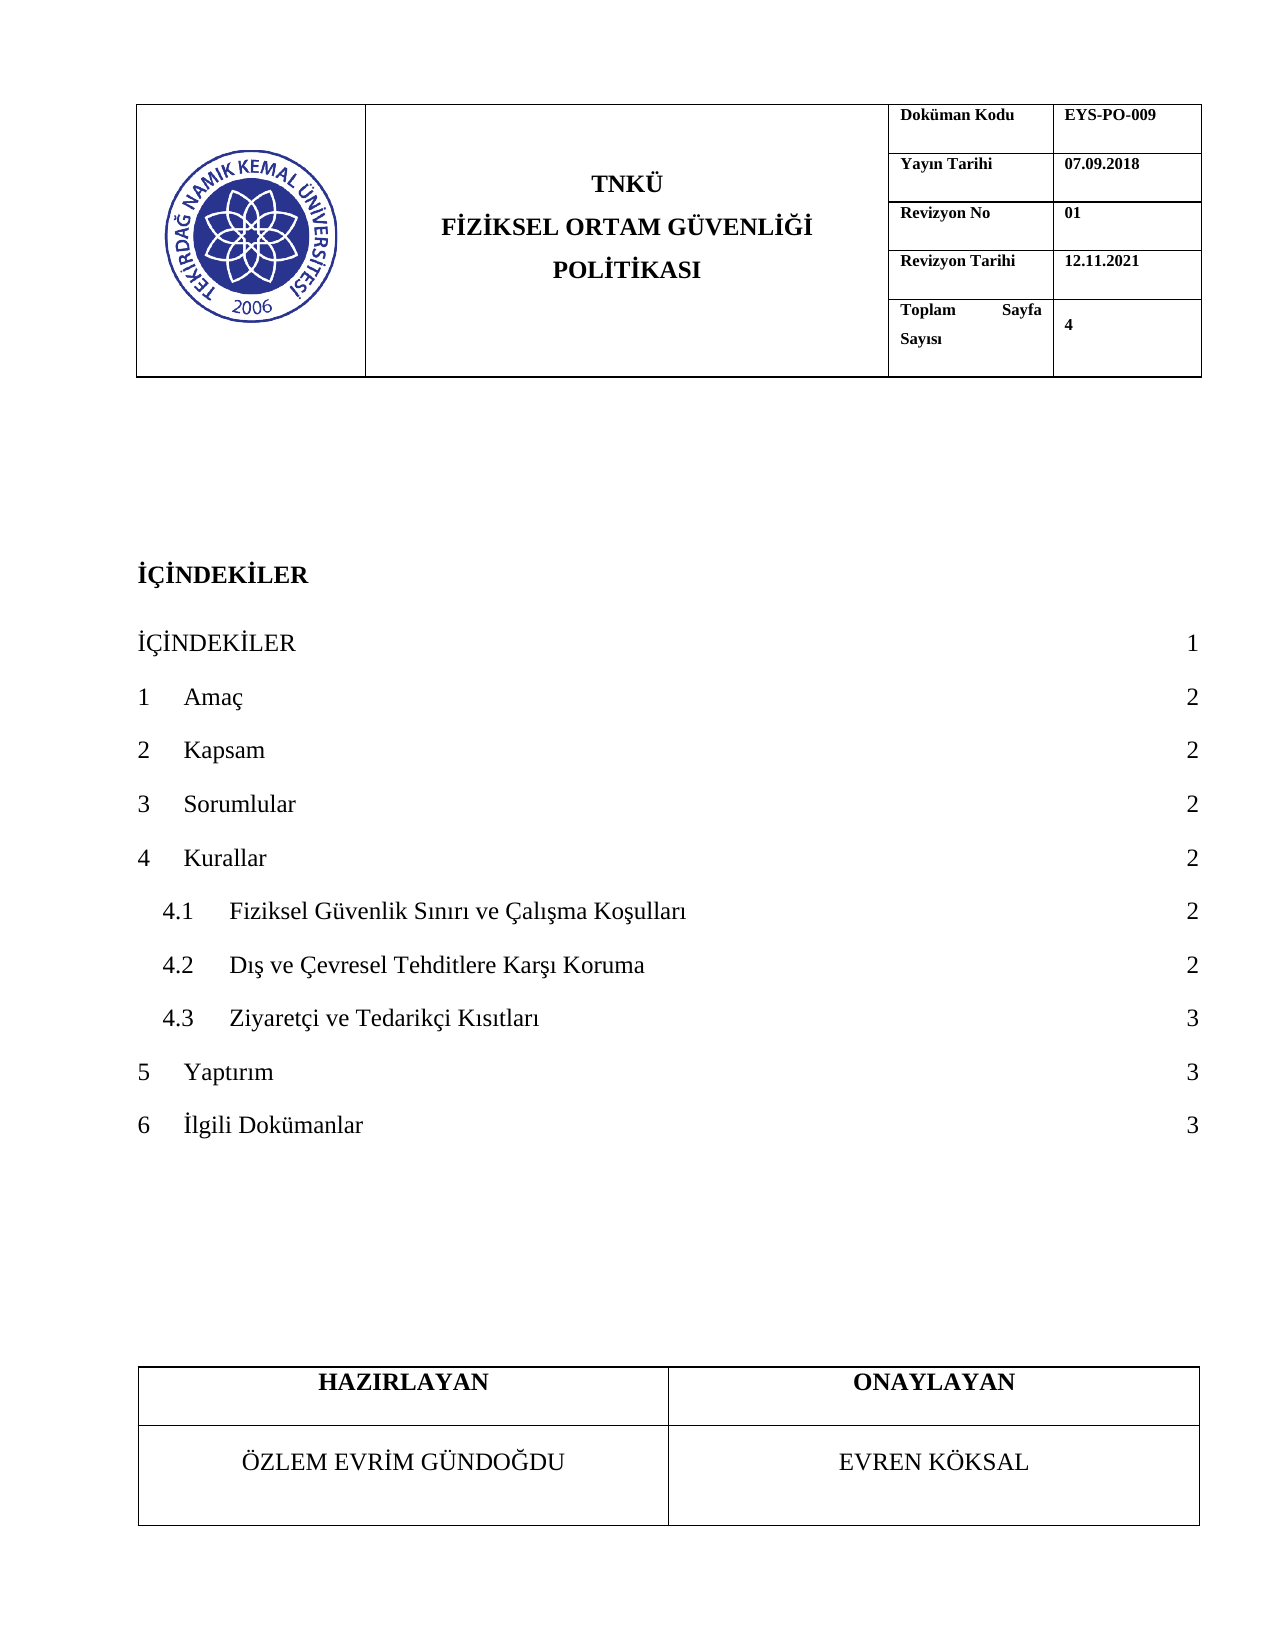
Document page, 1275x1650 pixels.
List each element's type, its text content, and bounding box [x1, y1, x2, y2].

picture [164, 150, 338, 323]
subtitle İÇİNDEKİLER [137, 560, 1200, 589]
